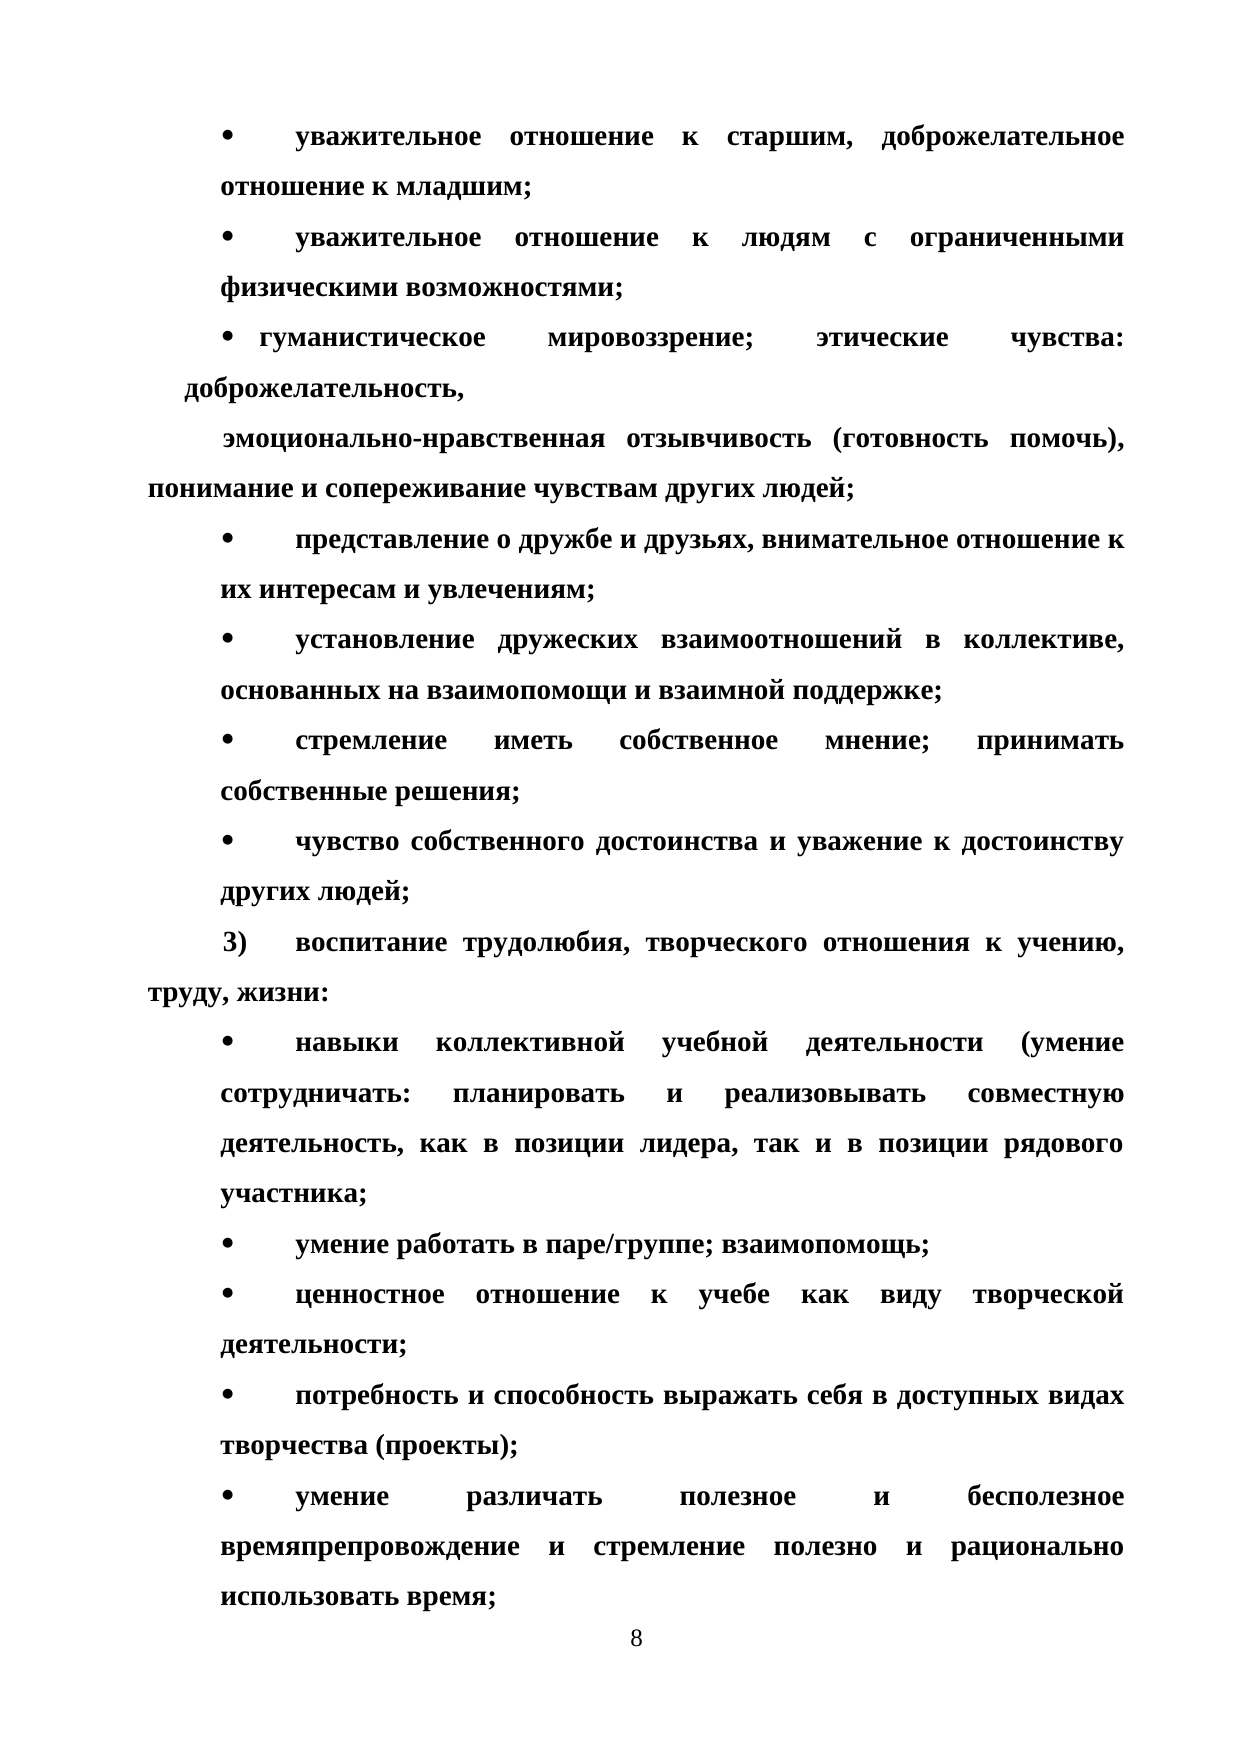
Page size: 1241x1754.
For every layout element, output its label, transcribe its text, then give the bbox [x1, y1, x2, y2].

list ценностное отношение к учебе как виду творческой деятельности; [220, 1276, 1125, 1360]
list навыки коллективной учебной деятельности (умение сотрудничать: планировать и реализовывать совместную деятельность, как в позиции лидера, так и в позиции рядового участника; [220, 1024, 1125, 1209]
list умение различать полезное и бесполезное времяпрепровождение и стремление полезно и рационально использовать время; [220, 1478, 1125, 1612]
list уважительное отношение к людям с ограниченными физическими возможностями; [220, 219, 1125, 303]
list представление о дружбе и друзьях, внимательное отношение к их интересам и увлечениям; [220, 521, 1125, 605]
text эмоционально-нравственная отзывчивость (готовность помочь), понимание и сопереживание чувствам других людей; [148, 420, 1125, 504]
list умение работать в паре/группе; взаимопомощь; [220, 1226, 1125, 1259]
text 3) воспитание трудолюбия, творческого отношения к учению, труду, жизни: [148, 924, 1125, 1008]
list уважительное отношение к старшим, доброжелательное отношение к младшим; [220, 118, 1125, 202]
list потребность и способность выражать себя в доступных видах творчества (проекты); [220, 1377, 1125, 1461]
list стремление иметь собственное мнение; принимать собственные решения; [220, 722, 1125, 806]
list чувство собственного достоинства и уважение к достоинству других людей; [220, 823, 1125, 907]
list гуманистическое мировоззрение; этические чувства: доброжелательность, [184, 319, 1125, 403]
list установление дружеских взаимоотношений в коллективе, основанных на взаимопомощи и взаимной поддержке; [220, 622, 1125, 706]
